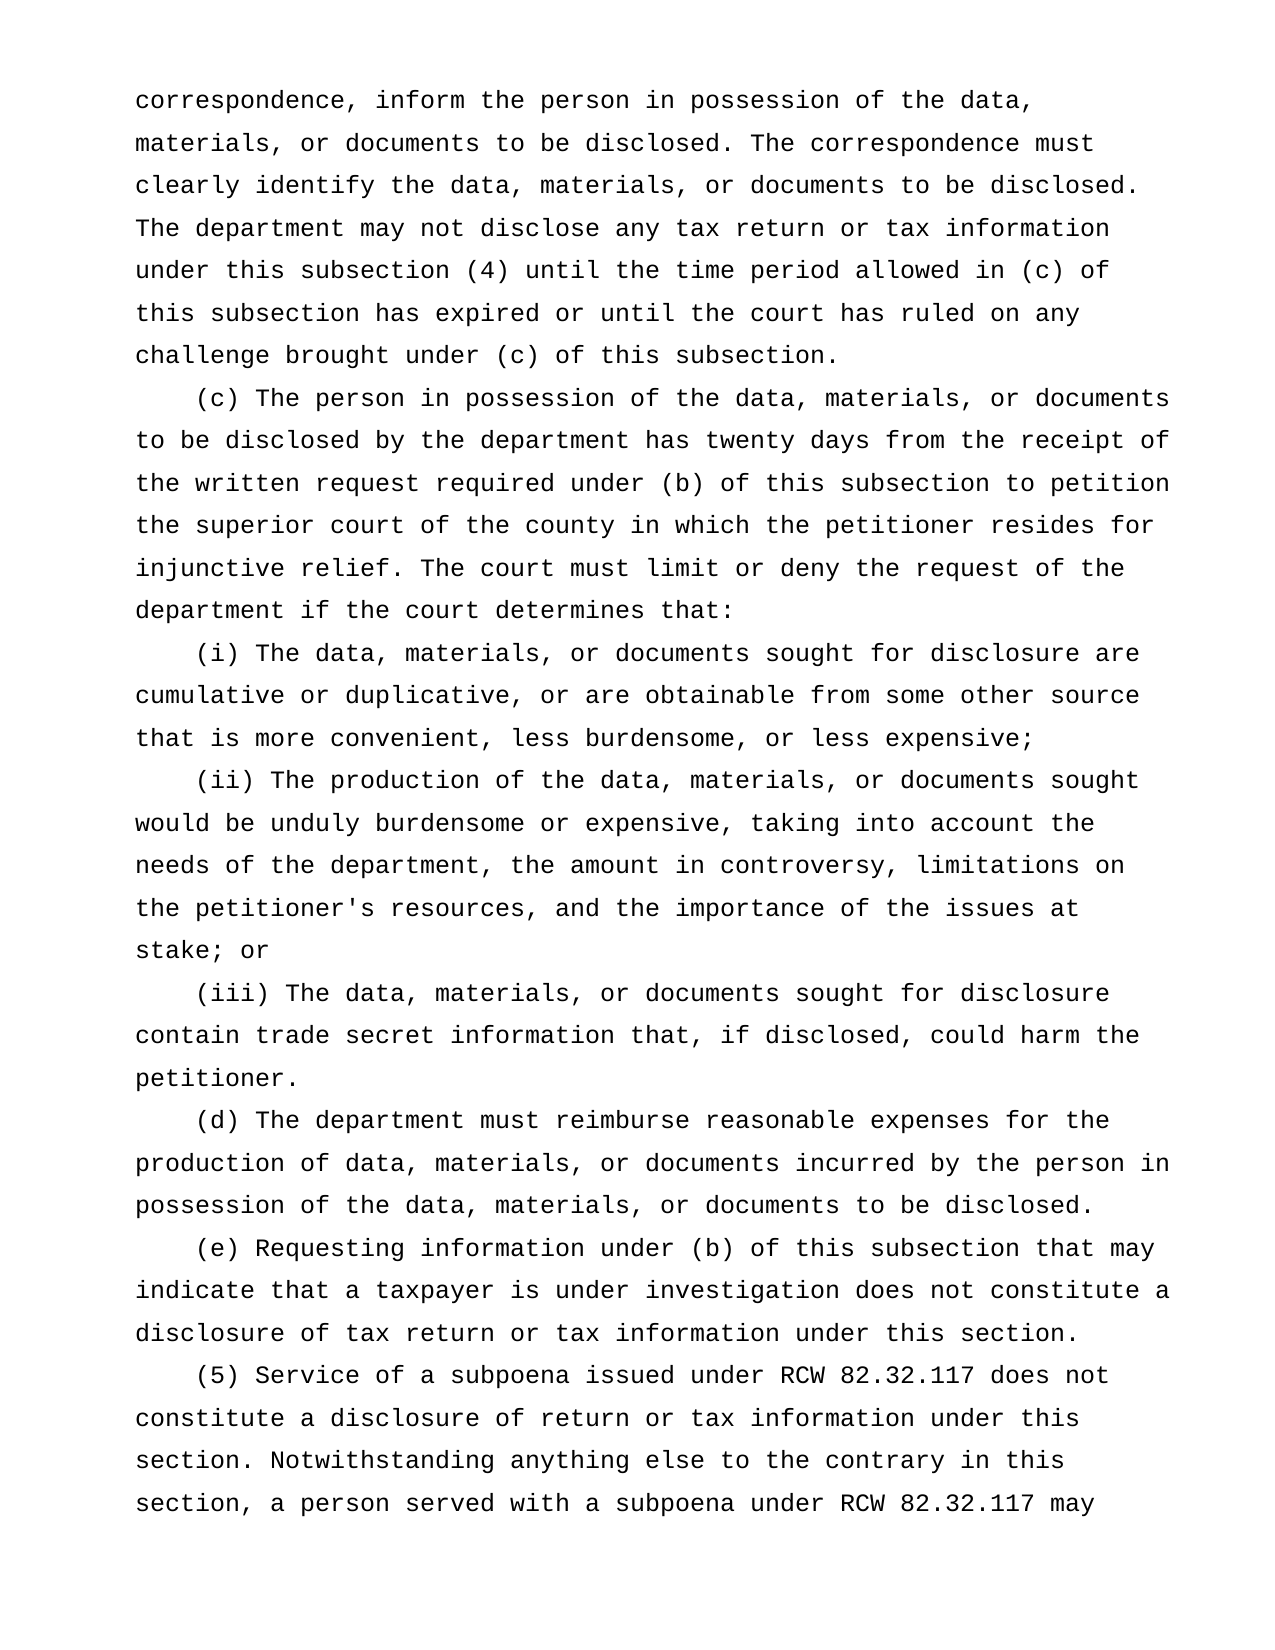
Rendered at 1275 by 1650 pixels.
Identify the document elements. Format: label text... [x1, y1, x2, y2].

text (d) The department must reimburse reasonable expenses for the production of data, materials, or documents incurred by the person in possession of the data, materials, or documents to be disclosed. [135, 1095, 1170, 1222]
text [135, 75, 1170, 372]
text (i) The data, materials, or documents sought for disclosure are cumulative or duplicative, or are obtainable from some other source that is more convenient, less burdensome, or less expensive; [135, 627, 1170, 755]
text (iii) The data, materials, or documents sought for disclosure contain trade secret information that, if disclosed, could harm the petitioner. [135, 967, 1170, 1095]
text (e) Requesting information under (b) of this subsection that may indicate that a taxpayer is under investigation does not constitute a disclosure of tax return or tax information under this section. [135, 1222, 1170, 1350]
text (ii) The production of the data, materials, or documents sought would be unduly burdensome or expensive, taking into account the needs of the department, the amount in controversy, limitations on the petitioner's resources, and the importance of the issues at stake; or [135, 755, 1170, 967]
text (c) The person in possession of the data, materials, or documents to be disclosed by the department has twenty days from the receipt of the written request required under (b) of this subsection to petition the superior court of the county in which the petitioner resides for injunctive relief. The court must limit or deny the request of the department if the court determines that: [135, 372, 1170, 627]
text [135, 1350, 1170, 1520]
